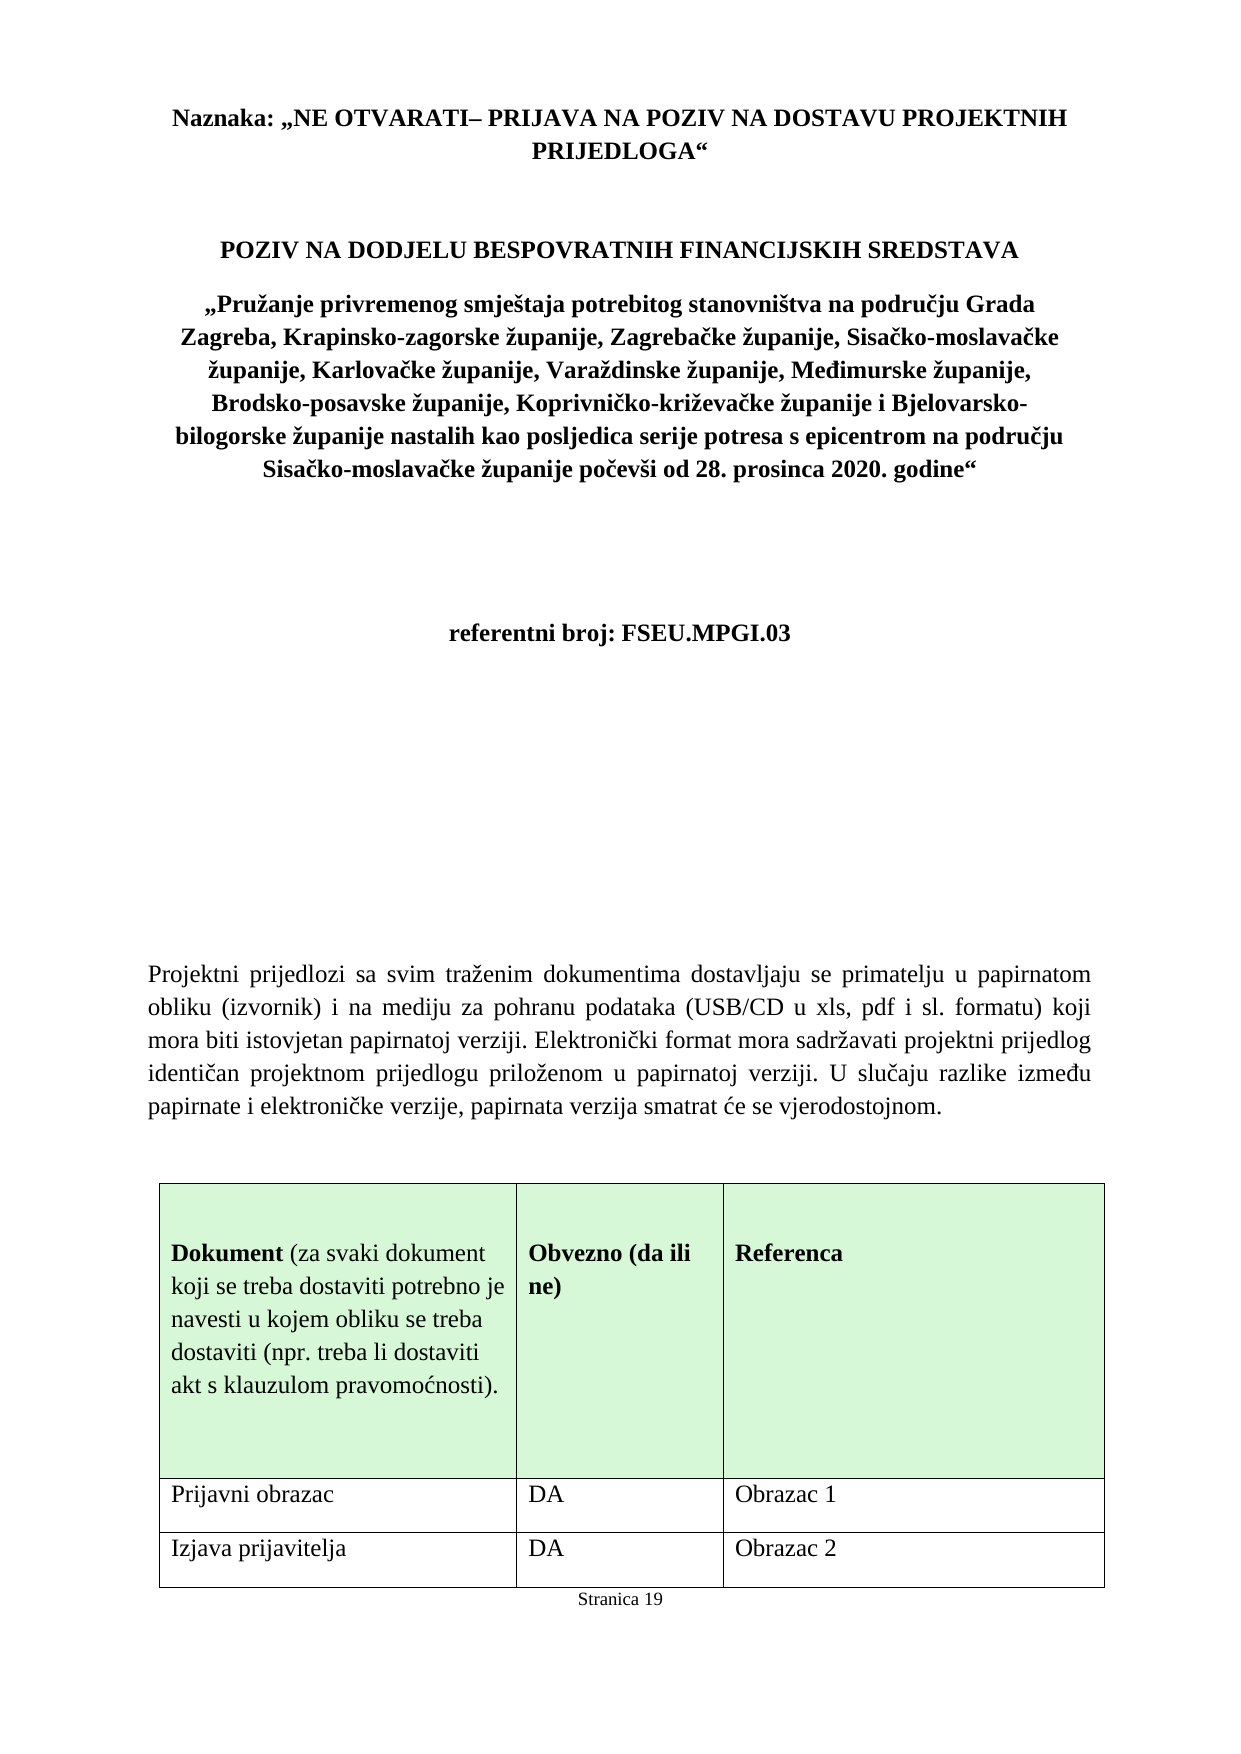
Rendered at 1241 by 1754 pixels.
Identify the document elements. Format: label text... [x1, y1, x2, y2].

table_cell Prijavni obrazac [160, 1479, 516, 1532]
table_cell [148, 103, 1092, 959]
table_header Referenca [724, 1184, 1104, 1478]
table_cell Izjava prijavitelja [160, 1533, 516, 1587]
table_cell Obrazac 2 [724, 1533, 1104, 1587]
table_header Dokument (za svaki dokument koji se treba dostaviti potrebno je navesti u kojem obliku se treba dostaviti (npr. treba li dostaviti akt s klauzulom pravomoćnosti). [160, 1184, 516, 1478]
table_cell DA [517, 1533, 723, 1587]
text Projektni prijedlozi sa svim traženim dokumentima dostavljaju se primatelju u papirnatom obliku (izvornik) i na mediju za pohranu podataka (USB/CD u xls, pdf i sl. formatu) koji mora biti istovjetan papirnatoj verziji. Elektronički format mora sadržavati projektni prijedlog identičan projektnom prijedlogu priloženom u papirnatoj verziji. U slučaju razlike između papirnate i elektroničke verzije, papirnata verzija smatrat će se vjerodostojnom. [148, 959, 1092, 1120]
table_header Obvezno (da ili ne) [517, 1184, 723, 1478]
table_cell Obrazac 1 [724, 1479, 1104, 1532]
table_cell DA [517, 1479, 723, 1532]
